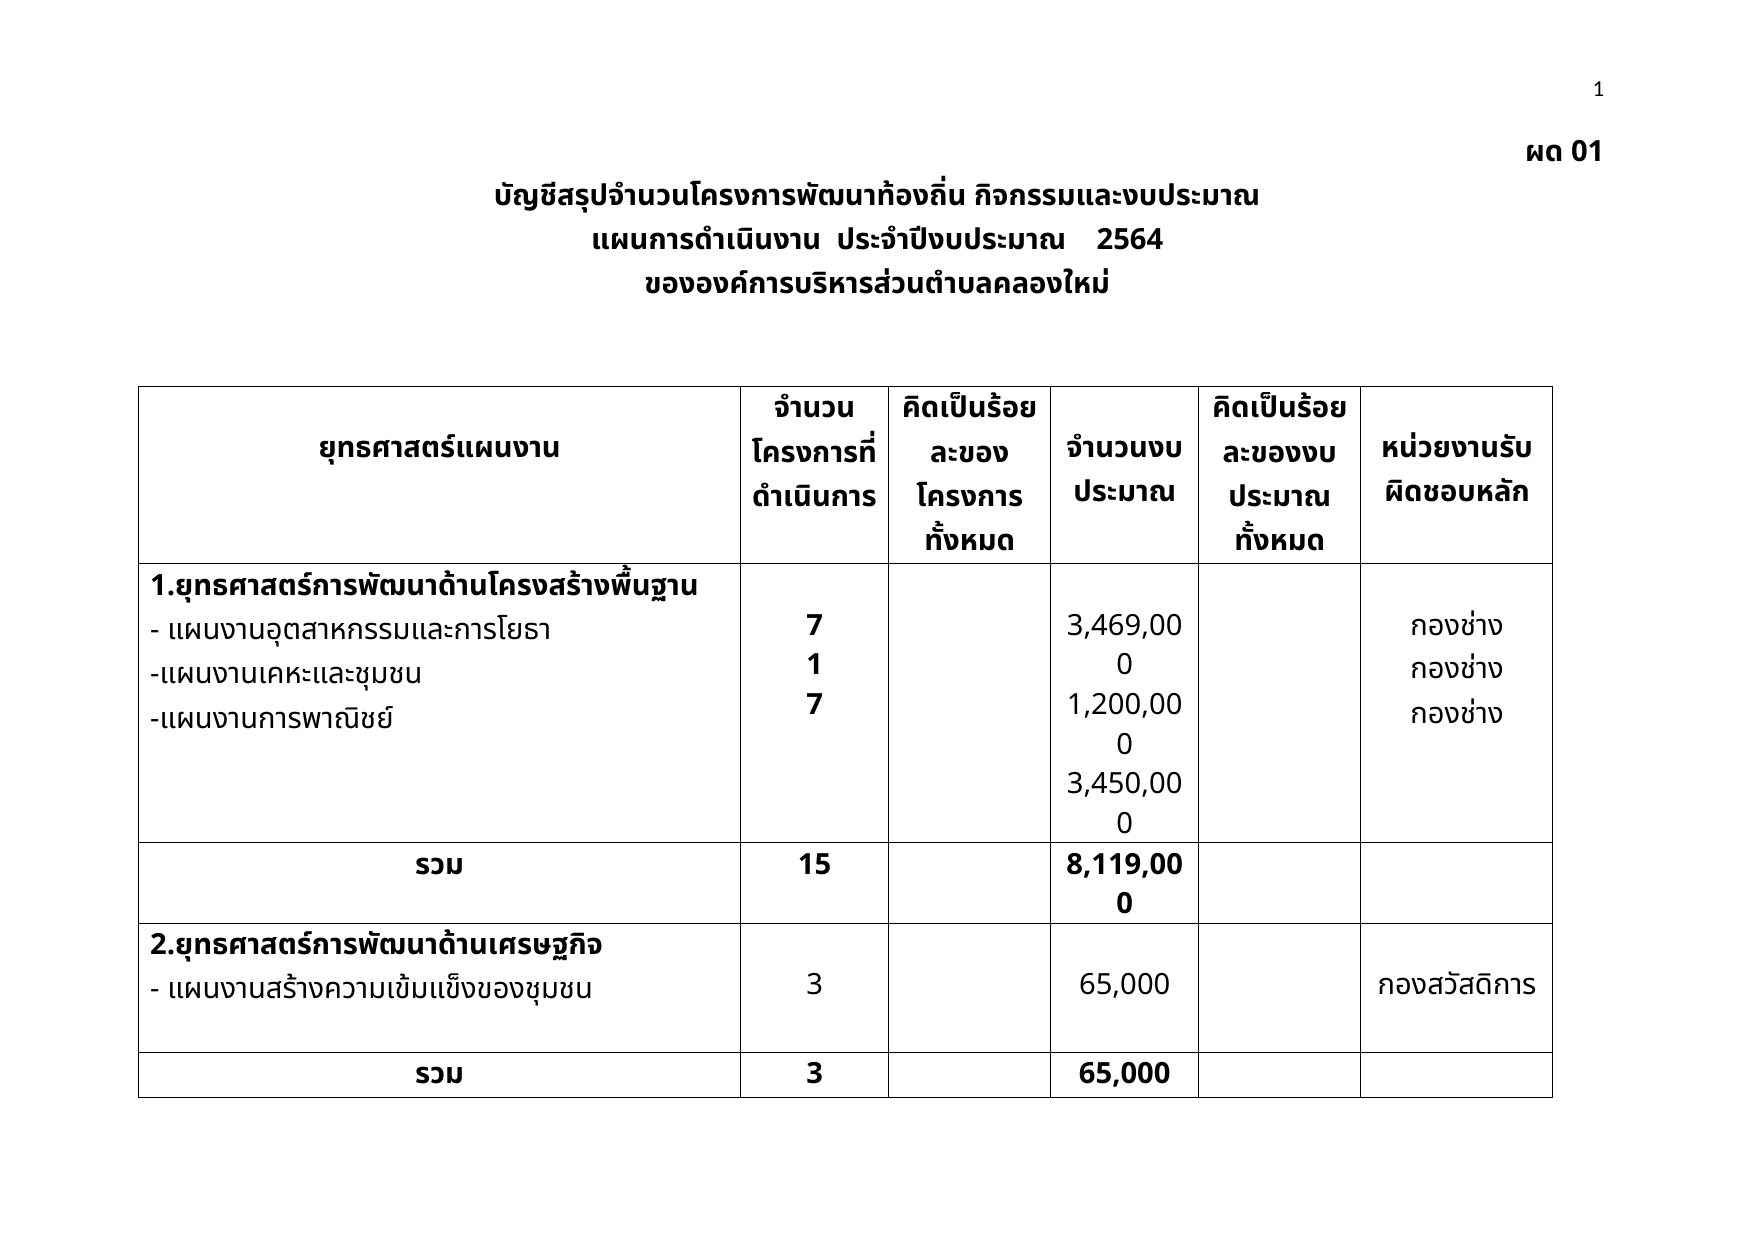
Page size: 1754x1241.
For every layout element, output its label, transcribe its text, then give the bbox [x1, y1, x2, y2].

table_cell [1361, 1053, 1552, 1097]
table_cell [1361, 843, 1552, 922]
table_cell [1199, 924, 1360, 1052]
title ผด 01 [150, 130, 1604, 174]
table_cell 3 [741, 924, 888, 1052]
table_cell [889, 564, 1050, 842]
table_cell 65,000 [1051, 1053, 1198, 1097]
table_header ยุทธศาสตร์แผนงาน [139, 387, 740, 563]
table_cell 15 [741, 843, 888, 922]
table_cell 7 1 7 [741, 564, 888, 842]
table_header จำนวนงบประมาณ [1051, 387, 1198, 563]
table_header จำนวนโครงการที่ดำเนินการ [741, 387, 888, 563]
table_cell 8,119,000 [1051, 843, 1198, 922]
table_cell [889, 843, 1050, 922]
title แผนการดำเนินงาน ประจำปีงบประมาณ 2564 [150, 218, 1604, 262]
table_cell [1199, 1053, 1360, 1097]
table_cell [1199, 843, 1360, 922]
table_header คิดเป็นร้อยละของโครงการทั้งหมด [889, 387, 1050, 563]
table_cell รวม [139, 843, 740, 922]
table_cell กองสวัสดิการ [1361, 924, 1552, 1052]
table_cell 3 [741, 1053, 888, 1097]
table_cell 1.ยุทธศาสตร์การพัฒนาด้านโครงสร้างพื้นฐาน - แผนงานอุตสาหกรรมและการโยธา -แผนงานเคหะและชุมชน -แผนงานการพาณิชย์ [139, 564, 740, 842]
table_cell รวม [139, 1053, 740, 1097]
title บัญชีสรุปจำนวนโครงการพัฒนาท้องถิ่น กิจกรรมและงบประมาณ [150, 174, 1604, 218]
table_cell กองช่าง กองช่าง กองช่าง [1361, 564, 1552, 842]
table_cell 65,000 [1051, 924, 1198, 1052]
table_header หน่วยงานรับผิดชอบหลัก [1361, 387, 1552, 563]
table_cell [889, 924, 1050, 1052]
table_header คิดเป็นร้อยละของงบประมาณทั้งหมด [1199, 387, 1360, 563]
table_cell 2.ยุทธศาสตร์การพัฒนาด้านเศรษฐกิจ - แผนงานสร้างความเข้มแข็งของชุมชน [139, 924, 740, 1052]
table_cell [1199, 564, 1360, 842]
table_cell [889, 1053, 1050, 1097]
title ขององค์การบริหารส่วนตำบลคลองใหม่ [150, 262, 1604, 307]
table_cell 3,469,000 1,200,000 3,450,000 [1051, 564, 1198, 842]
